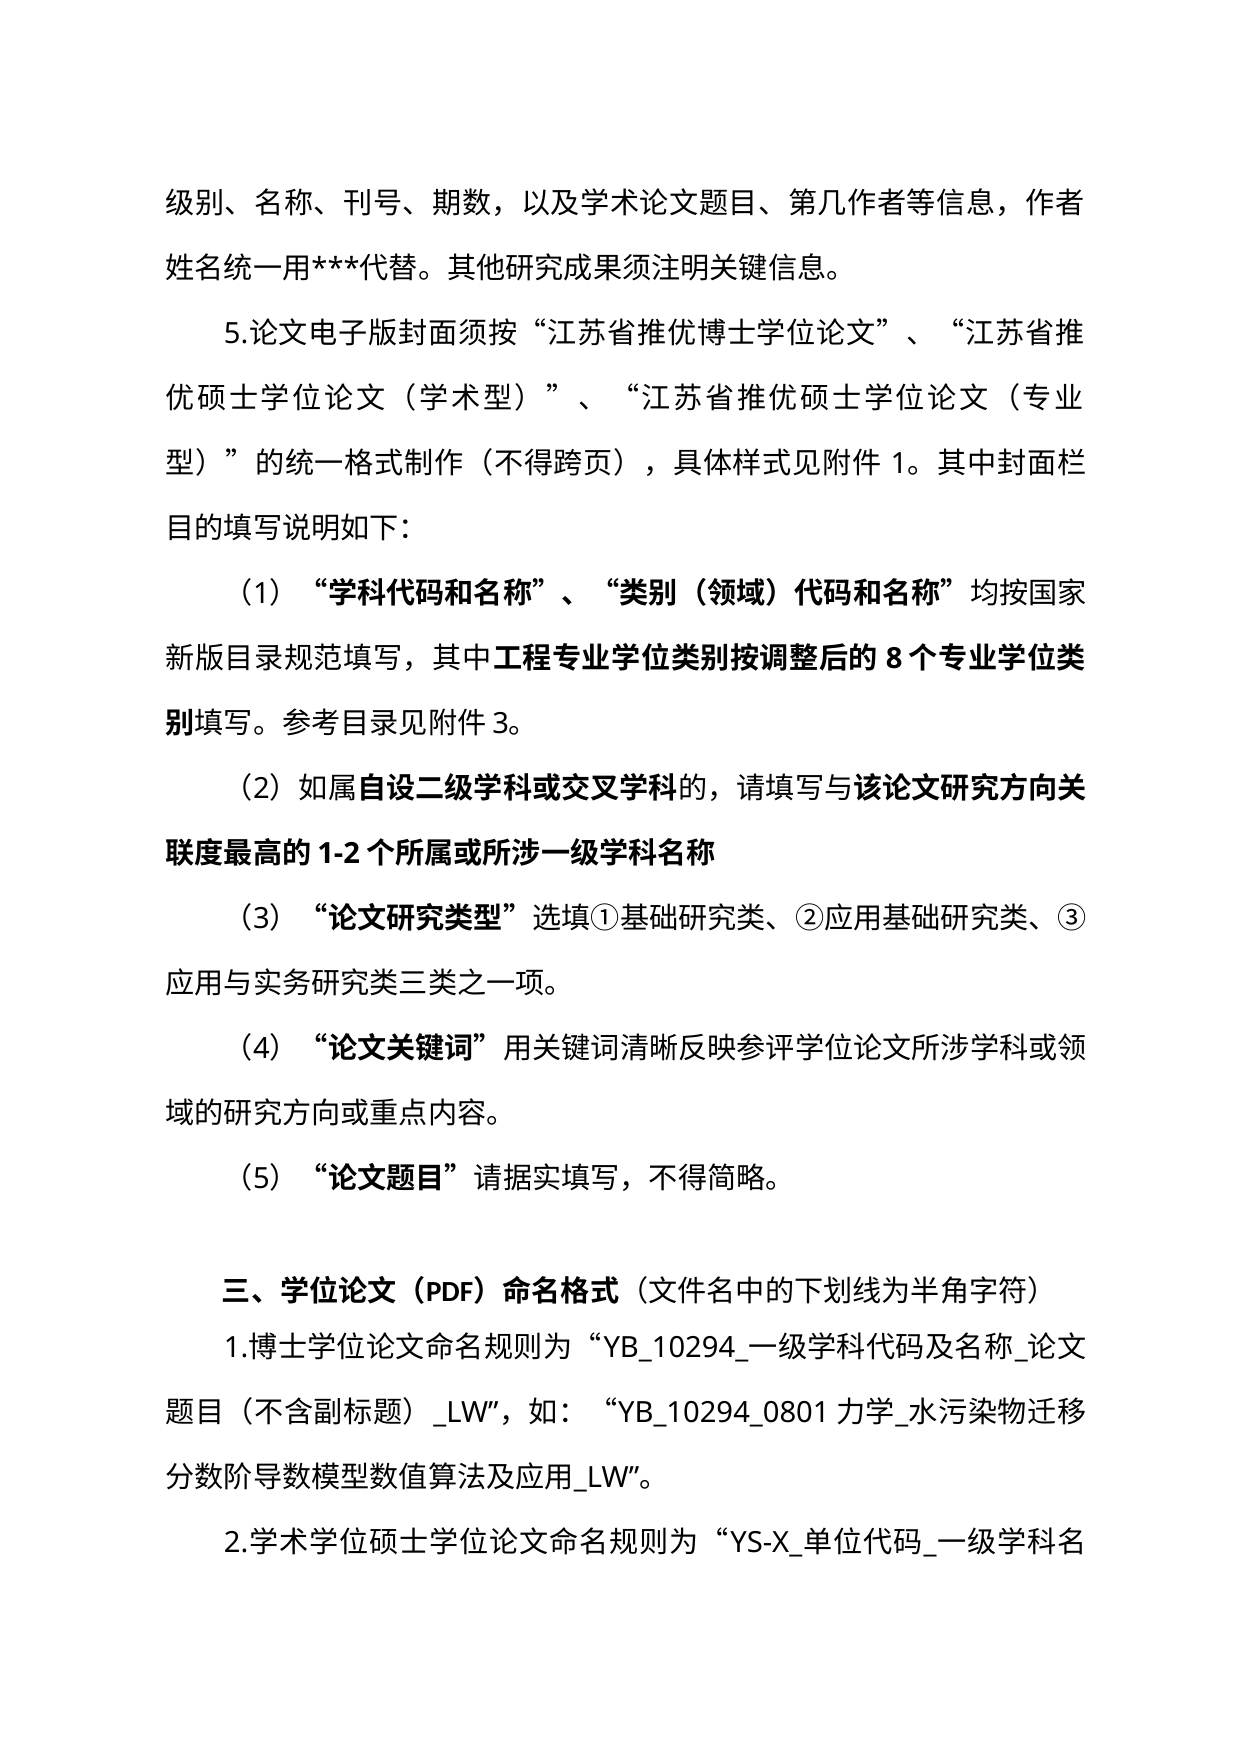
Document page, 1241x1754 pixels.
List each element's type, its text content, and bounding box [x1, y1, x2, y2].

list 5.论文电子版封面须按“江苏省推优博士学位论文”、“江苏省推优硕士学位论文（学术型）”、“江苏省推优硕士学位论文（专业型）”的统一格式制作（不得跨页），具体样式见附件1。其中封面栏目的填写说明如下： [165, 298, 1087, 558]
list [165, 1507, 1087, 1572]
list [165, 168, 1087, 298]
list （4）“论文关键词”用关键词清晰反映参评学位论文所涉学科或领域的研究方向或重点内容。 [165, 1013, 1087, 1143]
list （1）“学科代码和名称”、“类别（领域）代码和名称”均按国家新版目录规范填写，其中工程专业学位类别按调整后的8个专业学位类别填写。参考目录见附件3。 [165, 558, 1087, 753]
list 1.博士学位论文命名规则为“YB_10294_一级学科代码及名称_论文题目（不含副标题）_LW”，如：“YB_10294_0801力学_水污染物迁移分数阶导数模型数值算法及应用_LW”。 [165, 1312, 1087, 1507]
list （5）“论文题目”请据实填写，不得简略。 [165, 1143, 1087, 1208]
list （2）如属自设二级学科或交叉学科的，请填写与该论文研究方向关联度最高的1-2个所属或所涉一级学科名称 [165, 753, 1087, 883]
list （3）“论文研究类型”选填①基础研究类、②应用基础研究类、③应用与实务研究类三类之一项。 [165, 883, 1087, 1013]
text 三、学位论文（PDF）命名格式（文件名中的下划线为半角字符） [165, 1260, 1087, 1312]
